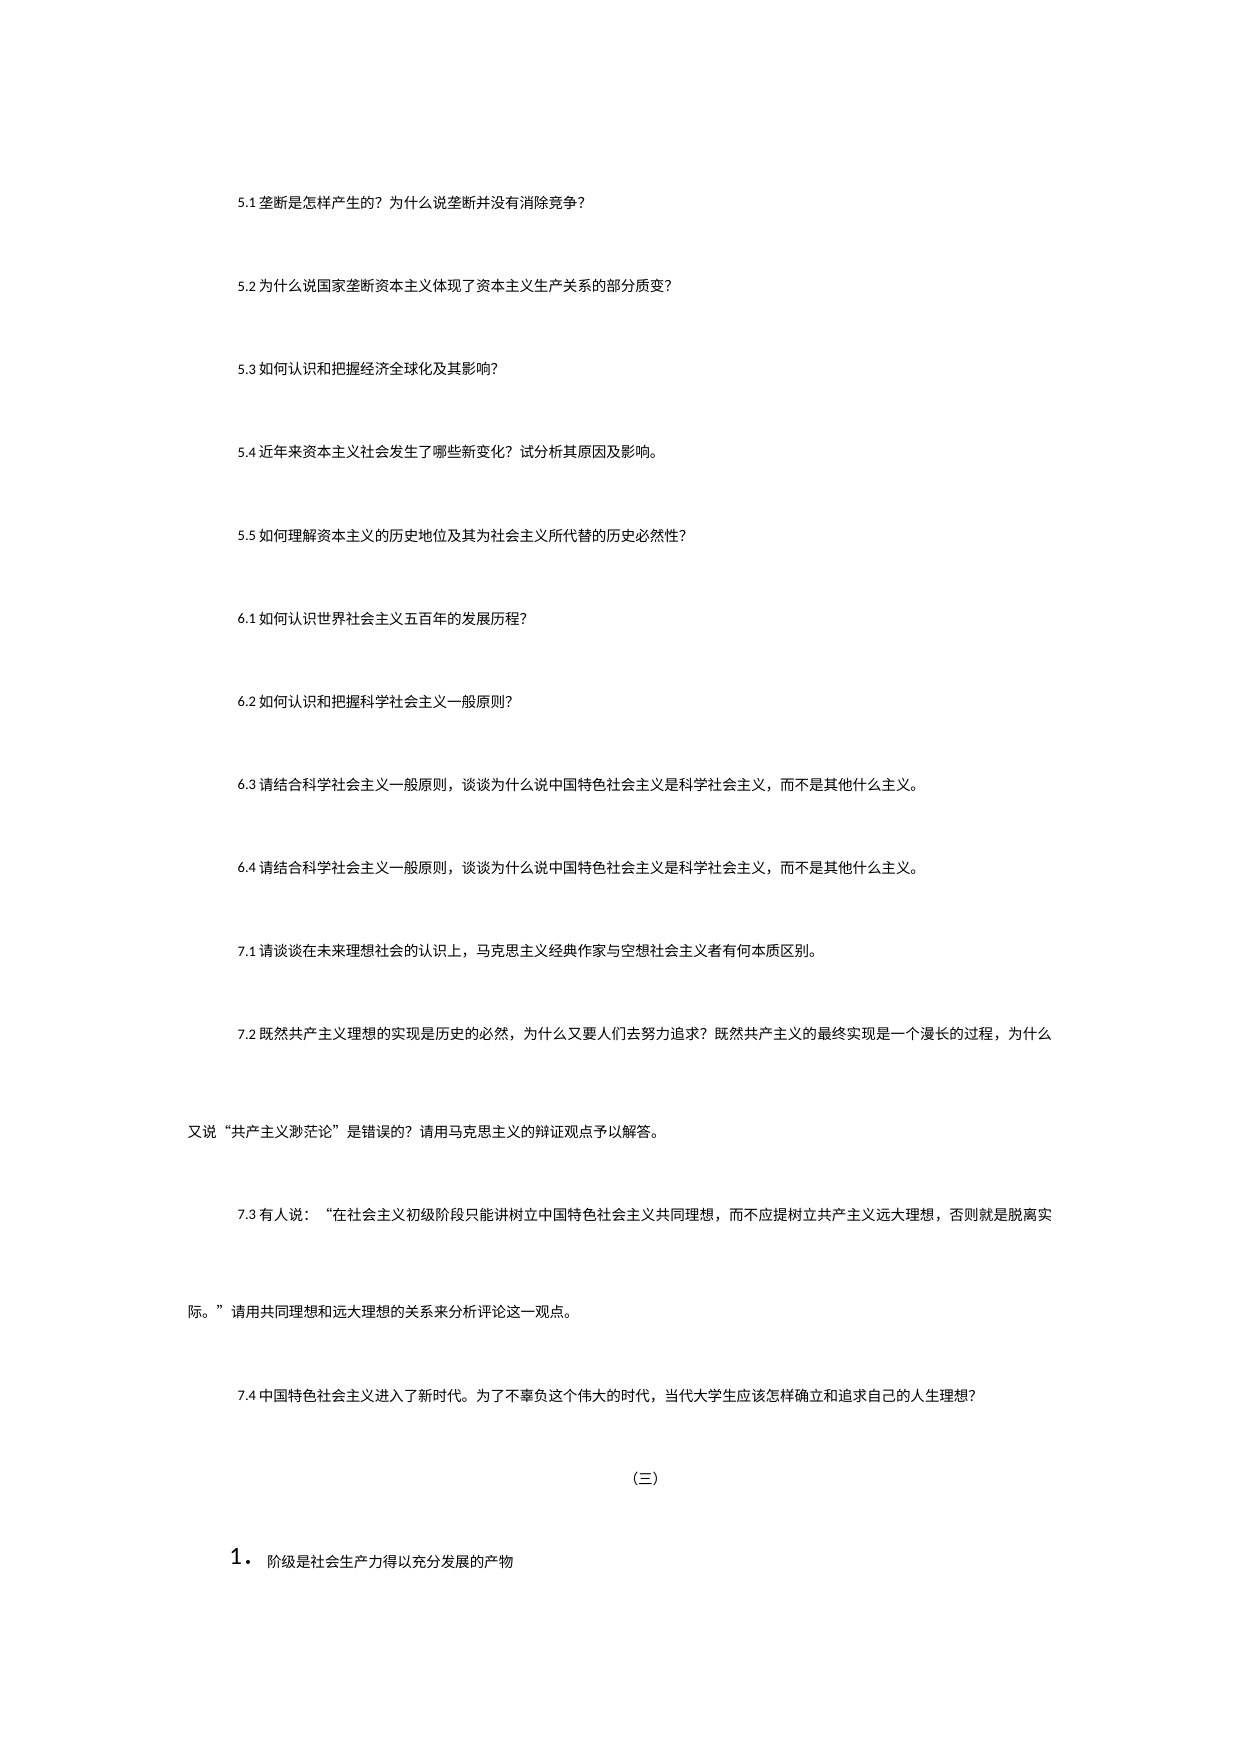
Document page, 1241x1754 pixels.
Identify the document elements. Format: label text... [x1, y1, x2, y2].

text 6.4请结合科学社会主义一般原则，谈谈为什么说中国特色社会主义是科学社会主义，而不是其他什么主义。 [187, 827, 1053, 892]
text 6.1如何认识世界社会主义五百年的发展历程？ [187, 578, 1053, 643]
text 6.3请结合科学社会主义一般原则，谈谈为什么说中国特色社会主义是科学社会主义，而不是其他什么主义。 [187, 744, 1053, 809]
text 5.3如何认识和把握经济全球化及其影响？ [187, 328, 1053, 393]
text 7.4中国特色社会主义进入了新时代。为了不辜负这个伟大的时代，当代大学生应该怎样确立和追求自己的人生理想？ [187, 1354, 1053, 1419]
text 5.1垄断是怎样产生的？为什么说垄断并没有消除竞争？ [187, 162, 1053, 227]
text 5.2为什么说国家垄断资本主义体现了资本主义生产关系的部分质变？ [187, 245, 1053, 310]
text 7.3有人说：“在社会主义初级阶段只能讲树立中国特色社会主义共同理想，而不应提树立共产主义远大理想，否则就是脱离实际。”请用共同理想和远大理想的关系来分析评论这一观点。 [187, 1174, 1053, 1336]
text 7.1请谈谈在未来理想社会的认识上，马克思主义经典作家与空想社会主义者有何本质区别。 [187, 910, 1053, 975]
text 6.2如何认识和把握科学社会主义一般原则？ [187, 661, 1053, 726]
text 5.4近年来资本主义社会发生了哪些新变化？试分析其原因及影响。 [187, 411, 1053, 476]
text 5.5如何理解资本主义的历史地位及其为社会主义所代替的历史必然性？ [187, 494, 1053, 559]
text 7.2既然共产主义理想的实现是历史的必然，为什么又要人们去努力追求？既然共产主义的最终实现是一个漫长的过程，为什么又说“共产主义渺茫论”是错误的？请用马克思主义的辩证观点予以解答。 [187, 993, 1053, 1156]
list 阶级是社会生产力得以充分发展的产物 [187, 1521, 1053, 1586]
text （三） [187, 1438, 1053, 1503]
